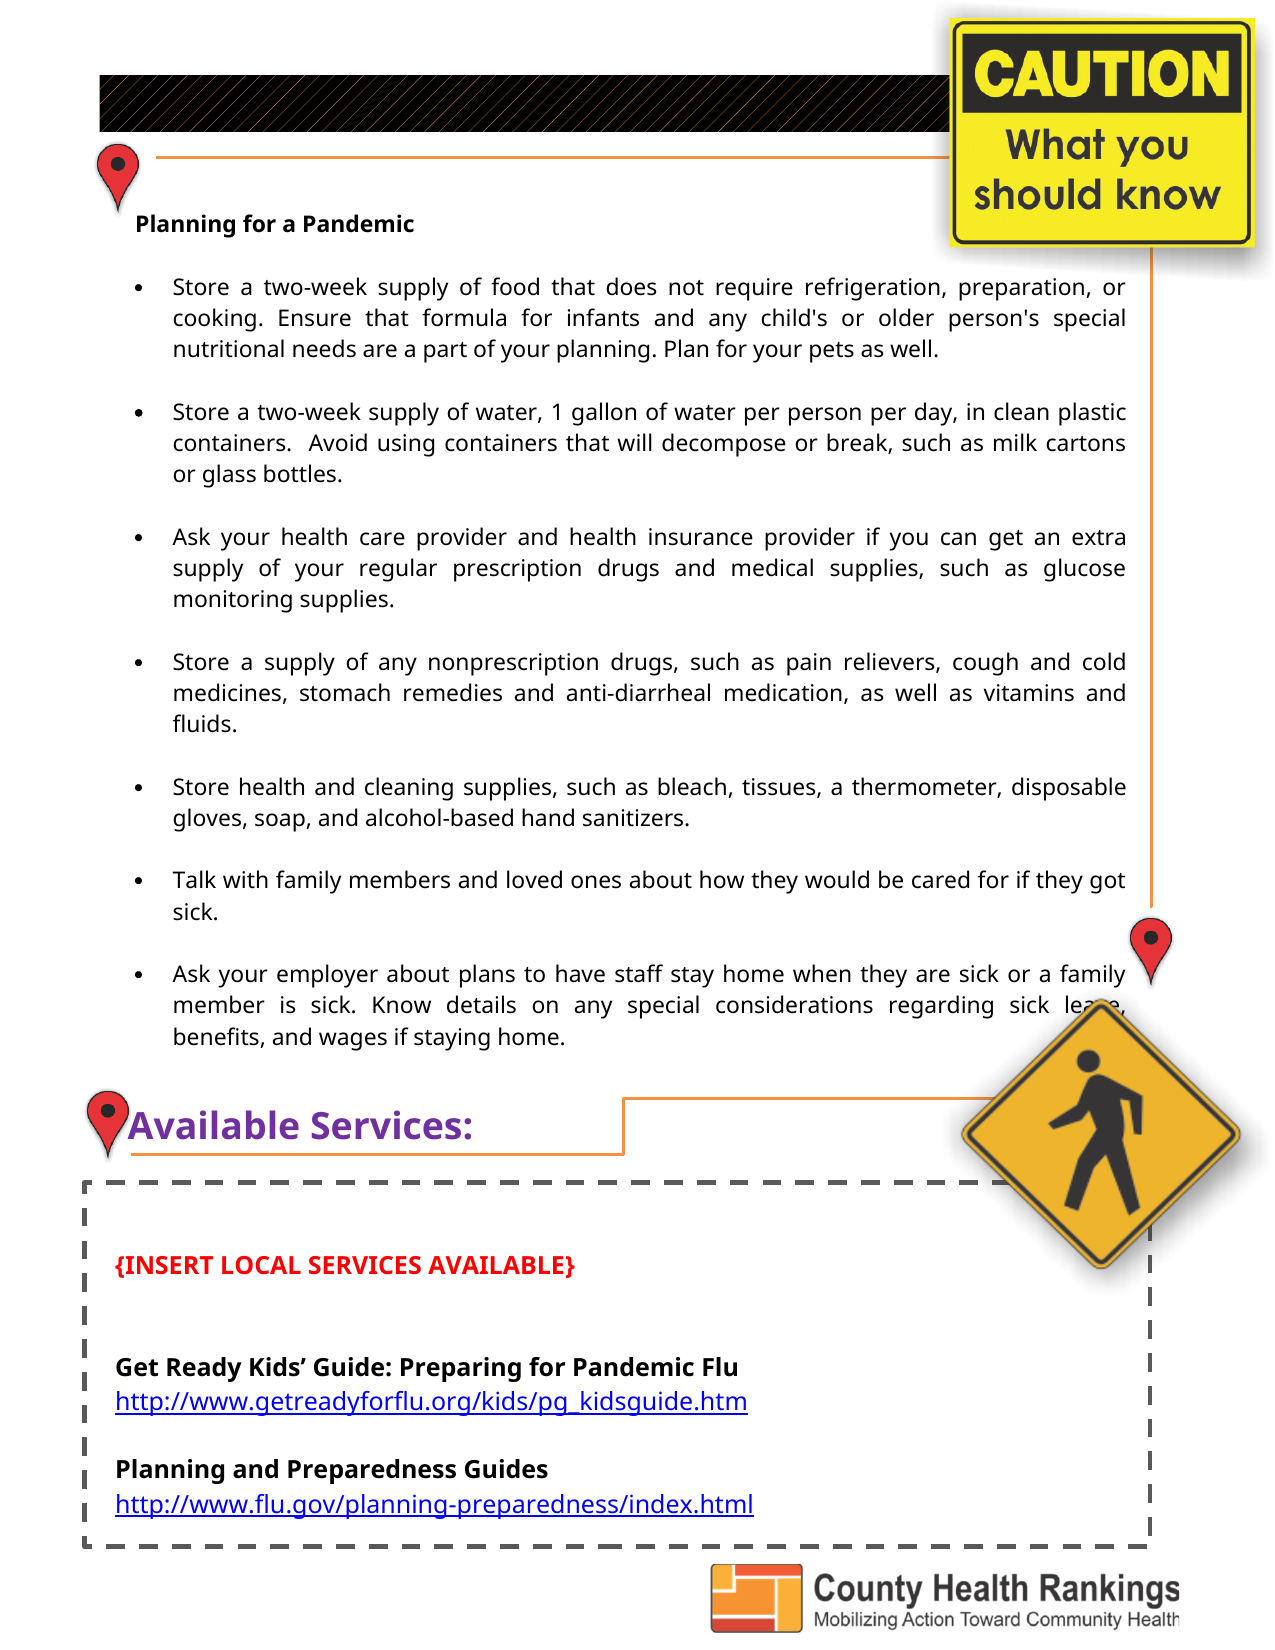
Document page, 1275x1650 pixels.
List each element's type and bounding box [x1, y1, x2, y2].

picture [710, 1564, 1180, 1633]
picture [931, 0, 1275, 284]
picture [83, 1087, 132, 1166]
picture [940, 914, 1275, 1307]
picture [93, 140, 142, 220]
